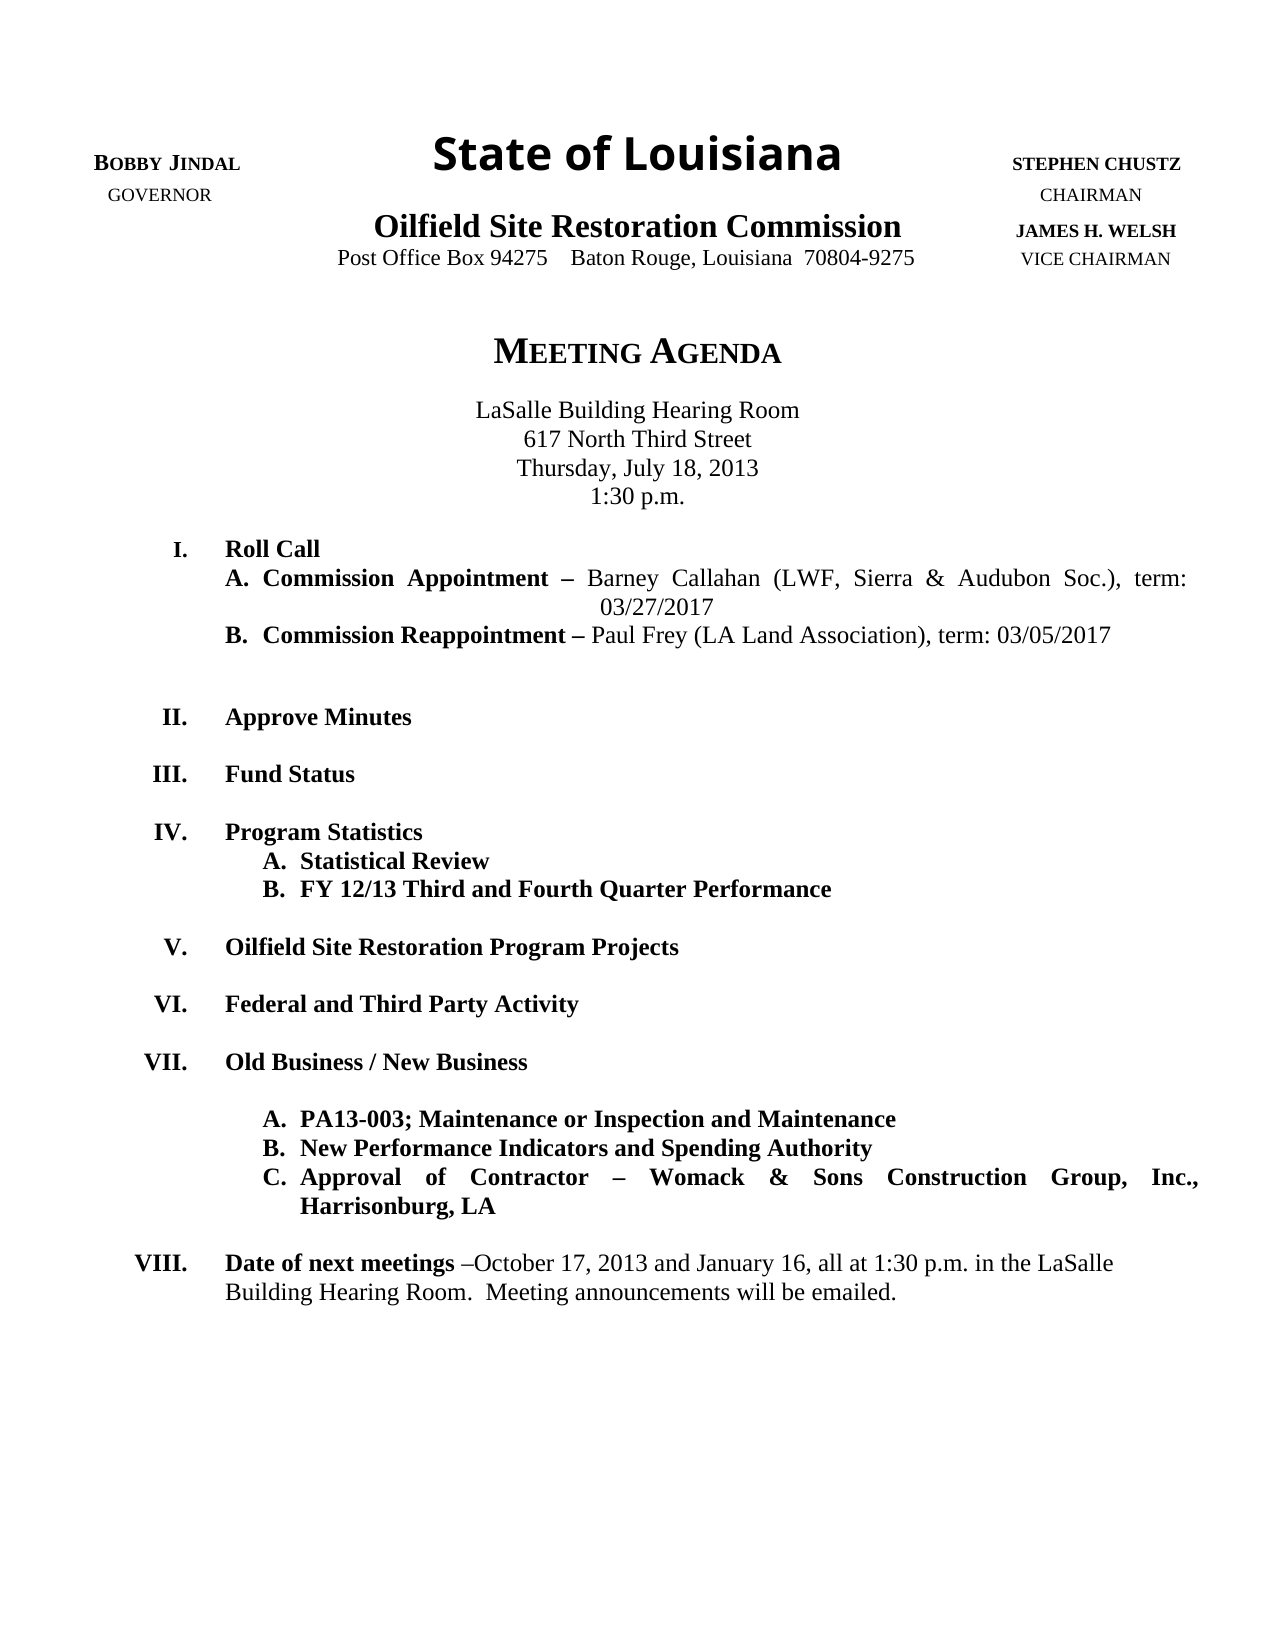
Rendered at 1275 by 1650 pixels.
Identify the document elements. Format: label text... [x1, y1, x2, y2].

text BOBBY JINDAL State of Louisiana STEPHEN CHUSTZ [75, 122, 1200, 184]
list PA13-003; Maintenance or Inspection and Maintenance [262, 1104, 1200, 1133]
text 1:30 p.m. [75, 481, 1200, 510]
list Program Statistics [187, 817, 1200, 846]
list Approve Minutes [187, 702, 1200, 731]
list Commission Appointment – Barney Callahan (LWF, Sierra & Audubon Soc.), term: 03/27/2017 [225, 563, 1200, 621]
text GOVERNOR CHAIRMAN [75, 184, 1200, 206]
text 617 North Third Street [75, 424, 1200, 453]
text LaSalle Building Hearing Room [75, 395, 1200, 424]
list Commission Reappointment – Paul Frey (LA Land Association), term: 03/05/2017 [225, 621, 1200, 649]
list New Performance Indicators and Spending Authority [262, 1133, 1200, 1162]
text Thursday, July 18, 2013 [75, 453, 1200, 481]
text Oilfield Site Restoration Commission JAMES H. WELSH [75, 206, 1200, 244]
text MEETING AGENDA [75, 328, 1200, 371]
list Approval of Contractor – Womack & Sons Construction Group, Inc., Harrisonburg, LA [262, 1162, 1200, 1219]
list Date of next meetings –October 17, 2013 and January 16, all at 1:30 p.m. in the LaSalle Building Hearing Room. Meeting announcements will be emailed. [187, 1248, 1200, 1306]
list Oilfield Site Restoration Program Projects [187, 932, 1200, 961]
text Post Office Box 94275 Baton Rouge, Louisiana 70804-9275 VICE CHAIRMAN [75, 244, 1200, 271]
list FY 12/13 Third and Fourth Quarter Performance [262, 874, 1200, 903]
list Statistical Review [262, 846, 1200, 874]
list Old Business / New Business [187, 1047, 1200, 1076]
list Federal and Third Party Activity [187, 989, 1200, 1018]
list Fund Status [187, 759, 1200, 788]
list Roll Call [187, 534, 1200, 563]
